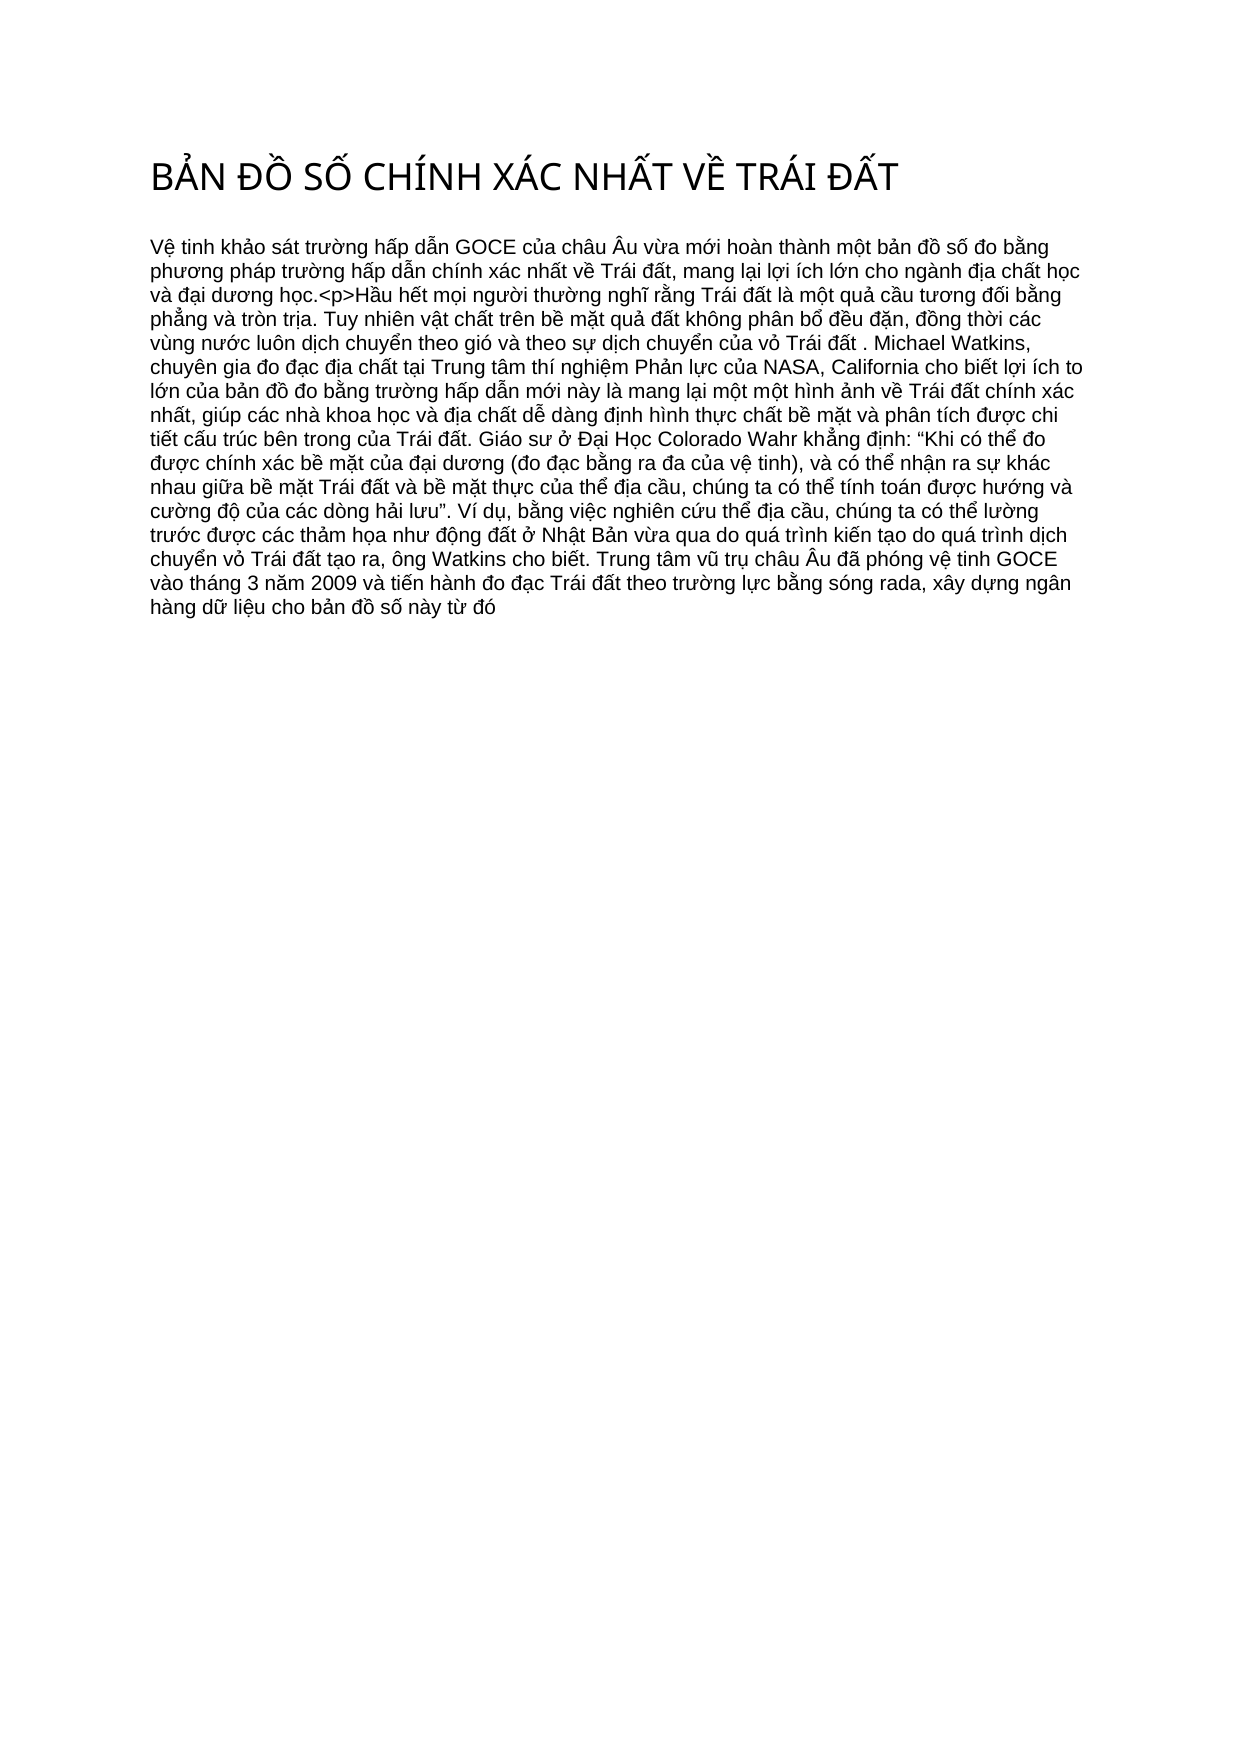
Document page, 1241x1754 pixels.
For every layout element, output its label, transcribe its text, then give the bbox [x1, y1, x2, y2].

text Vệ tinh khảo sát trường hấp dẫn GOCE của châu Âu vừa mới hoàn thành một bản đồ số đo bằng phương pháp trường hấp dẫn chính xác nhất về Trái đất, mang lại lợi ích lớn cho ngành địa chất học và đại dương học.<p>Hầu hết mọi người thường nghĩ rằng Trái đất là một quả cầu tương đối bằng phẳng và tròn trịa. Tuy nhiên vật chất trên bề mặt quả đất không phân bổ đều đặn, đồng thời các vùng nước luôn dịch chuyển theo gió và theo sự dịch chuyển của vỏ Trái đất . Michael Watkins, chuyên gia đo đạc địa chất tại Trung tâm thí nghiệm Phản lực của NASA, California cho biết lợi ích to lớn của bản đồ đo bằng trường hấp dẫn mới này là mang lại một một hình ảnh về Trái đất chính xác nhất, giúp các nhà khoa học và địa chất dễ dàng định hình thực chất bề mặt và phân tích được chi tiết cấu trúc bên trong của Trái đất. Giáo sư ở Đại Học Colorado Wahr khẳng định: “Khi có thể đo được chính xác bề mặt của đại dương (đo đạc bằng ra đa của vệ tinh), và có thể nhận ra sự khác nhau giữa bề mặt Trái đất và bề mặt thực của thể địa cầu, chúng ta có thể tính toán được hướng và cường độ của các dòng hải lưu”. Ví dụ, bằng việc nghiên cứu thể địa cầu, chúng ta có thể lường trước được các thảm họa như động đất ở Nhật Bản vừa qua do quá trình kiến tạo do quá trình dịch chuyển vỏ Trái đất tạo ra, ông Watkins cho biết. Trung tâm vũ trụ châu Âu đã phóng vệ tinh GOCE vào tháng 3 năm 2009 và tiến hành đo đạc Trái đất theo trường lực bằng sóng rada, xây dựng ngân hàng dữ liệu cho bản đồ số này từ đó [150, 235, 1090, 618]
text BẢN ĐỒ SỐ CHÍNH XÁC NHẤT VỀ TRÁI ĐẤT [150, 150, 1090, 235]
